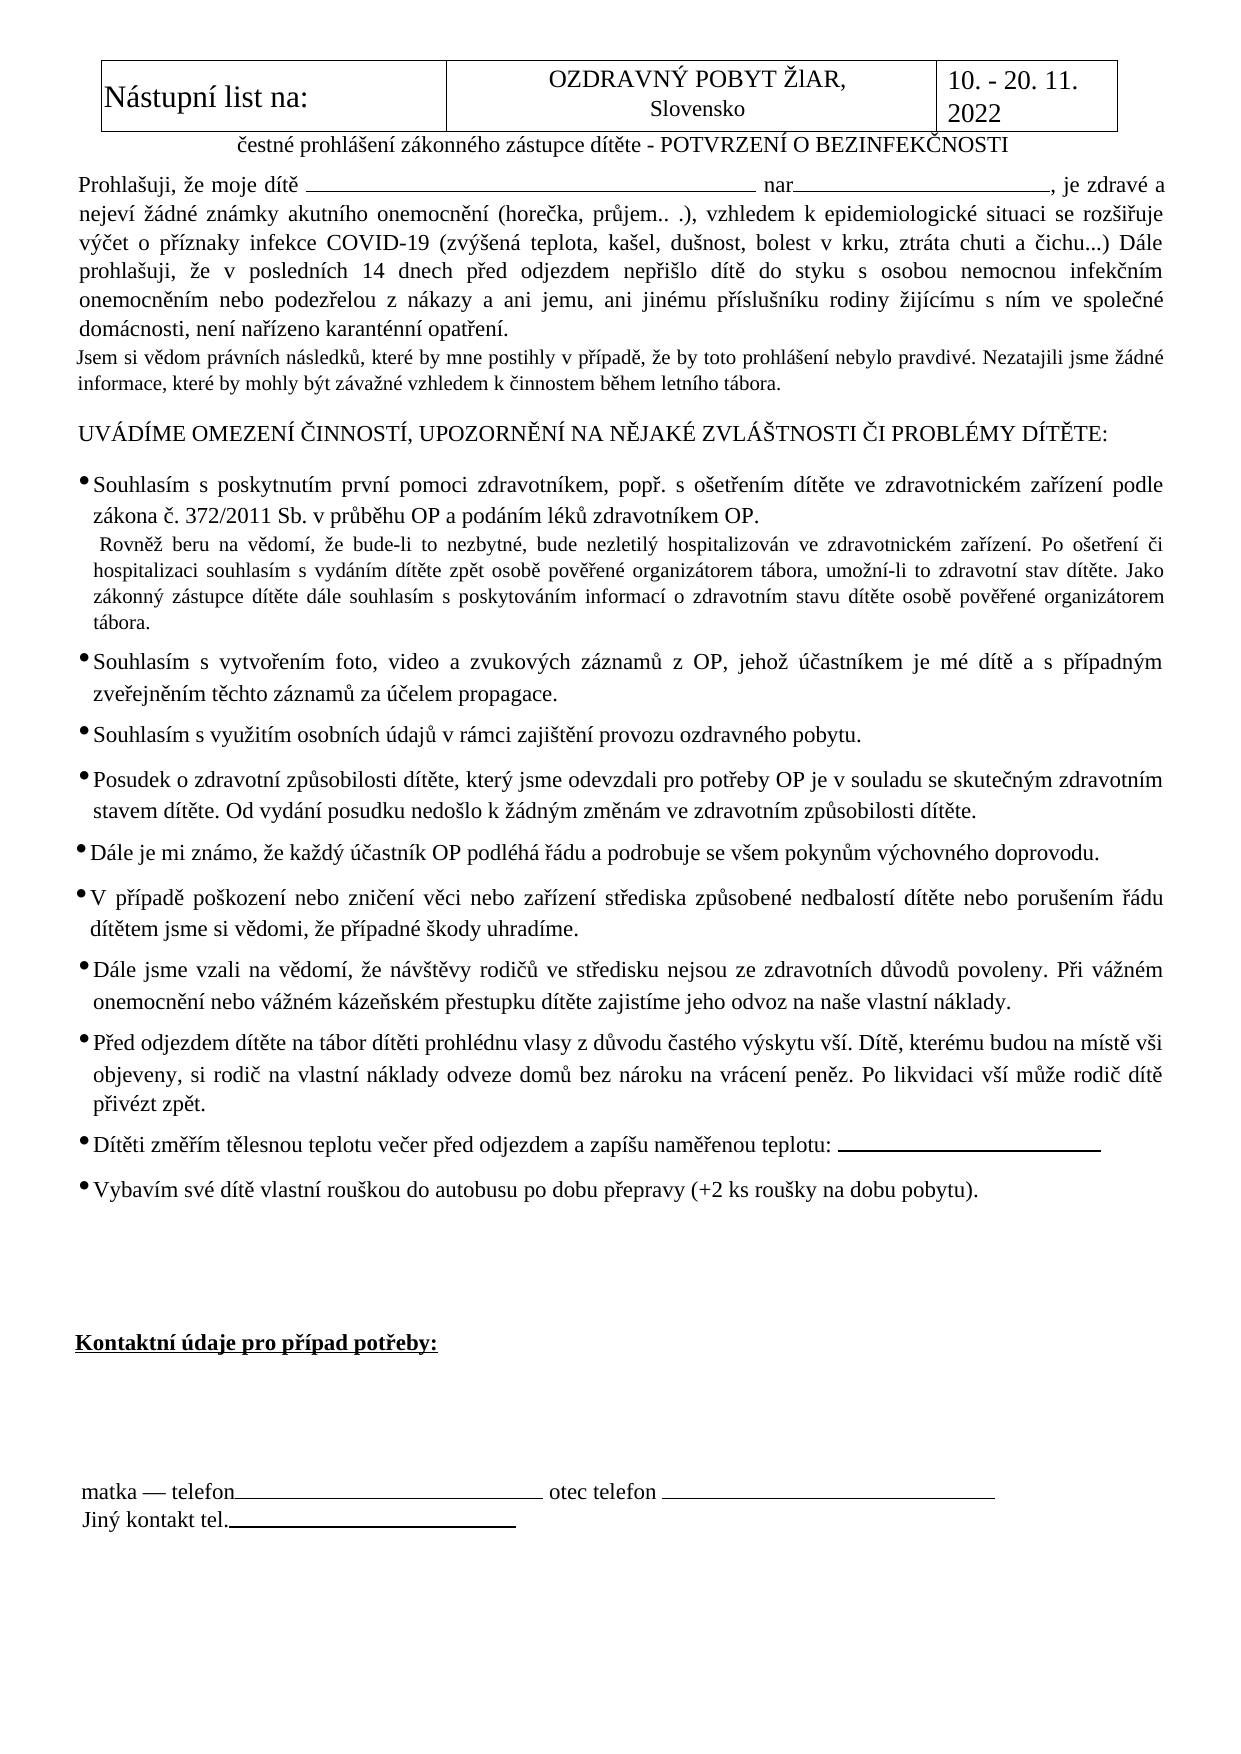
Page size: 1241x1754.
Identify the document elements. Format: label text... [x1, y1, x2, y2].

list Dále je mi známo, že každý účastník OP podléhá řádu a podrobuje se všem pokynům výchovného doprovodu. [75, 827, 1165, 868]
table_header 10. - 20. 11. 2022 [937, 61, 1117, 131]
text Jsem si vědom právních následků, které by mne postihly v případě, že by toto prohlášení nebylo pravdivé. Nezatajili jsme žádné informace, které by mohly být závažné vzhledem k činnostem během letního tábora. [76, 345, 1165, 395]
text matka — telefon otec telefon Jiný kontakt tel. [81, 1478, 1165, 1533]
list Souhlasím s využitím osobních údajů v rámci zajištění provozu ozdravného pobytu. [78, 709, 1165, 750]
list Vybavím své dítě vlastní rouškou do autobusu po dobu přepravy (+2 ks roušky na dobu pobytu). [78, 1164, 1165, 1205]
list Posudek o zdravotní způsobilosti dítěte, který jsme odevzdali pro potřeby OP je v souladu se skutečným zdravotním stavem dítěte. Od vydání posudku nedošlo k žádným změnám ve zdravotním způsobilosti dítěte. [78, 754, 1165, 824]
list Souhlasím s vytvořením foto, video a zvukových záznamů z OP, jehož účastníkem je mé dítě a s případným zveřejněním těchto záznamů za účelem propagace. [78, 636, 1165, 706]
list Před odjezdem dítěte na tábor dítěti prohlédnu vlasy z důvodu častého výskytu vší. Dítě, kterému budou na místě vši objeveny, si rodič na vlastní náklady odveze domů bez nároku na vrácení peněz. Po likvidaci vší může rodič dítě přivézt zpět. [78, 1017, 1165, 1116]
text Rovněž beru na vědomí, že bude-li to nezbytné, bude nezletilý hospitalizován ve zdravotnickém zařízení. Po ošetření či hospitalizaci souhlasím s vydáním dítěte zpět osobě pověřené organizátorem tábora, umožní-li to zdravotní stav dítěte. Jako zákonný zástupce dítěte dále souhlasím s poskytováním informací o zdravotním stavu dítěte osobě pověřené organizátorem tábora. [93, 532, 1165, 634]
list V případě poškození nebo zničení věci nebo zařízení střediska způsobené nedbalostí dítěte nebo porušením řádu dítětem jsme si vědomi, že případné škody uhradíme. [75, 872, 1165, 942]
text UVÁDÍME OMEZENÍ ČINNOSTÍ, UPOZORNĚNÍ NA NĚJAKÉ ZVLÁŠTNOSTI ČI PROBLÉMY DÍTĚTE: [78, 420, 1165, 447]
list Souhlasím s poskytnutím první pomoci zdravotníkem, popř. s ošetřením dítěte ve zdravotnickém zařízení podle zákona č. 372/2011 Sb. v průběhu OP a podáním léků zdravotníkem OP. [78, 459, 1165, 529]
list Dále jsme vzali na vědomí, že návštěvy rodičů ve středisku nejsou ze zdravotních důvodů povoleny. Při vážném onemocnění nebo vážném kázeňském přestupku dítěte zajistíme jeho odvoz na naše vlastní náklady. [78, 945, 1165, 1014]
table_header Nástupní list na: [102, 61, 446, 131]
text Kontaktní údaje pro případ potřeby: [75, 1329, 1165, 1356]
table_header OZDRAVNÝ POBYT ŽlAR, Slovensko [447, 61, 936, 131]
list Dítěti změřím tělesnou teplotu večer před odjezdem a zapíšu naměřenou teplotu: [78, 1119, 1165, 1160]
text čestné prohlášení zákonného zástupce dítěte - POTVRZENÍ O BEZINFEKČNOSTI [81, 75, 1165, 157]
text Prohlašuji, že moje dítě nar, je zdravé a nejeví žádné známky akutního onemocnění (horečka, průjem.. .), vzhledem k epidemiologické situaci se rozšiřuje výčet o příznaky infekce COVID-19 (zvýšená teplota, kašel, dušnost, bolest v krku, ztráta chuti a čichu...) Dále prohlašuji, že v posledních 14 dnech před odjezdem nepřišlo dítě do styku s osobou nemocnou infekčním onemocněním nebo podezřelou z nákazy a ani jemu, ani jinému příslušníku rodiny žijícímu s ním ve společné domácnosti, není nařízeno karanténní opatření. [78, 171, 1165, 342]
